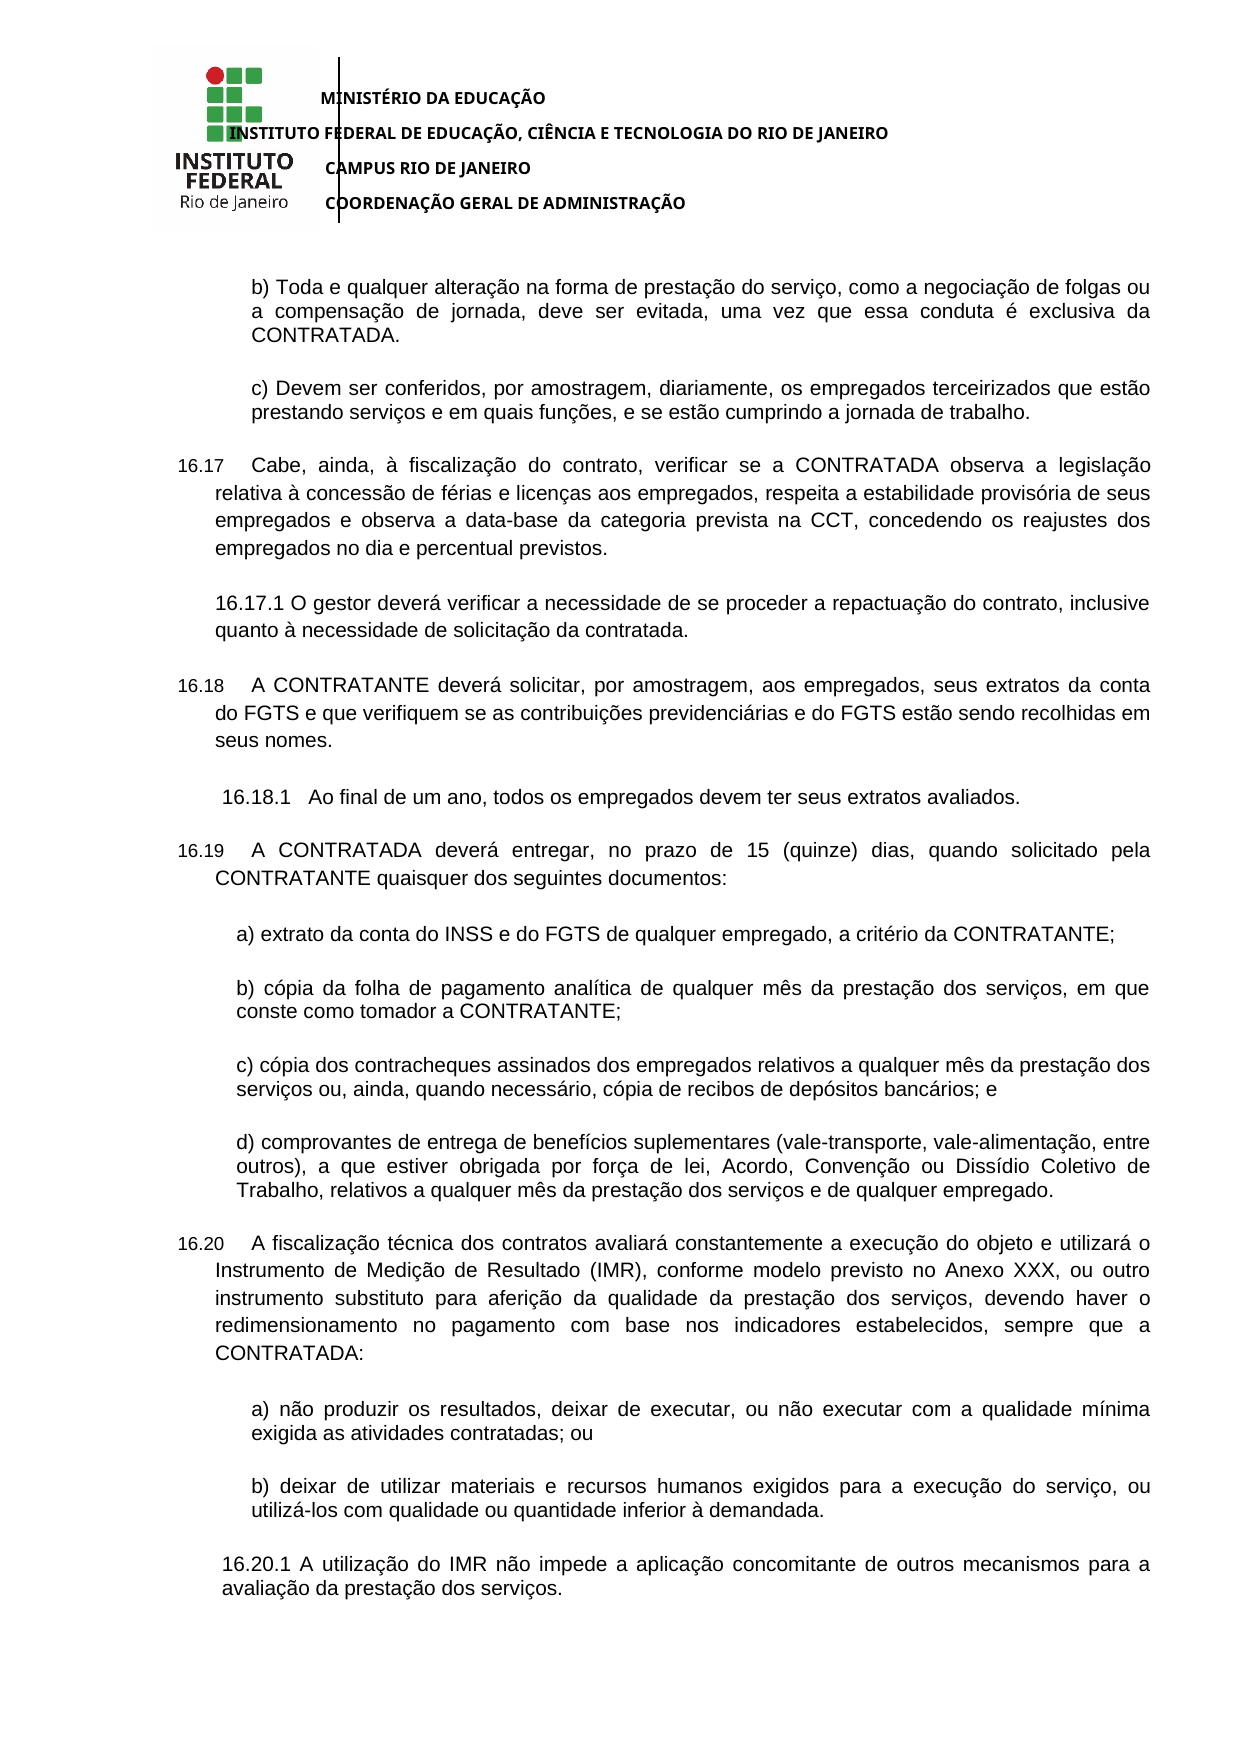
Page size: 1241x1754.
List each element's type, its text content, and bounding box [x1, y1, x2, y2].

picture [310, 129, 316, 137]
text c) Devem ser conferidos, por amostragem, diariamente, os empregados terceirizados que estão prestando serviços e em quais funções, e se estão cumprindo a jornada de trabalho. [251, 376, 1152, 424]
text d) comprovantes de entrega de benefícios suplementares (vale-transporte, vale-alimentação, entre outros), a que estiver obrigada por força de lei, Acordo, Convenção ou Dissídio Coletivo de Trabalho, relativos a qualquer mês da prestação dos serviços e de qualquer empregado. [236, 1129, 1152, 1201]
text 16.20.1 A utilização do IMR não impede a aplicação concomitante de outros mecanismos para a avaliação da prestação dos serviços. [222, 1551, 1152, 1599]
text b) cópia da folha de pagamento analítica de qualquer mês da prestação dos serviços, em que conste como tomador a CONTRATANTE; [236, 975, 1152, 1023]
list Cabe, ainda, à fiscalização do contrato, verificar se a CONTRATADA observa a legislação relativa à concessão de férias e licenças aos empregados, respeita a estabilidade provisória de seus empregados e observa a data-base da categoria prevista na CCT, concedendo os reajustes dos empregados no dia e percentual previstos. [177, 453, 1152, 560]
text b) deixar de utilizar materiais e recursos humanos exigidos para a execução do serviço, ou utilizá-los com qualidade ou quantidade inferior à demandada. [251, 1474, 1152, 1522]
list A fiscalização técnica dos contratos avaliará constantemente a execução do objeto e utilizará o Instrumento de Medição de Resultado (IMR), conforme modelo previsto no Anexo XXX, ou outro instrumento substituto para aferição da qualidade da prestação dos serviços, devendo haver o redimensionamento no pagamento com base nos indicadores estabelecidos, sempre que a CONTRATADA: [177, 1231, 1152, 1364]
text a) não produzir os resultados, deixar de executar, ou não executar com a qualidade mínima exigida as atividades contratadas; ou [251, 1397, 1152, 1445]
text b) Toda e qualquer alteração na forma de prestação do serviço, como a negociação de folgas ou a compensação de jornada, deve ser evitada, uma vez que essa conduta é exclusiva da CONTRATADA. [251, 275, 1152, 347]
picture [150, 44, 318, 233]
list 16.17.1 O gestor deverá verificar a necessidade de se proceder a repactuação do contrato, inclusive quanto à necessidade de solicitação da contratada. [215, 591, 1152, 642]
list A CONTRATADA deverá entregar, no prazo de 15 (quinze) dias, quando solicitado pela CONTRATANTE quaisquer dos seguintes documentos: [177, 838, 1152, 889]
text 16.18.1 Ao final de um ano, todos os empregados devem ter seus extratos avaliados. [222, 785, 1152, 809]
list A CONTRATANTE deverá solicitar, por amostragem, aos empregados, seus extratos da conta do FGTS e que verifiquem se as contribuições previdenciárias e do FGTS estão sendo recolhidas em seus nomes. [177, 673, 1152, 752]
text c) cópia dos contracheques assinados dos empregados relativos a qualquer mês da prestação dos serviços ou, ainda, quando necessário, cópia de recibos de depósitos bancários; e [236, 1052, 1152, 1100]
text a) extrato da conta do INSS e do FGTS de qualquer empregado, a critério da CONTRATANTE; [236, 922, 1152, 946]
